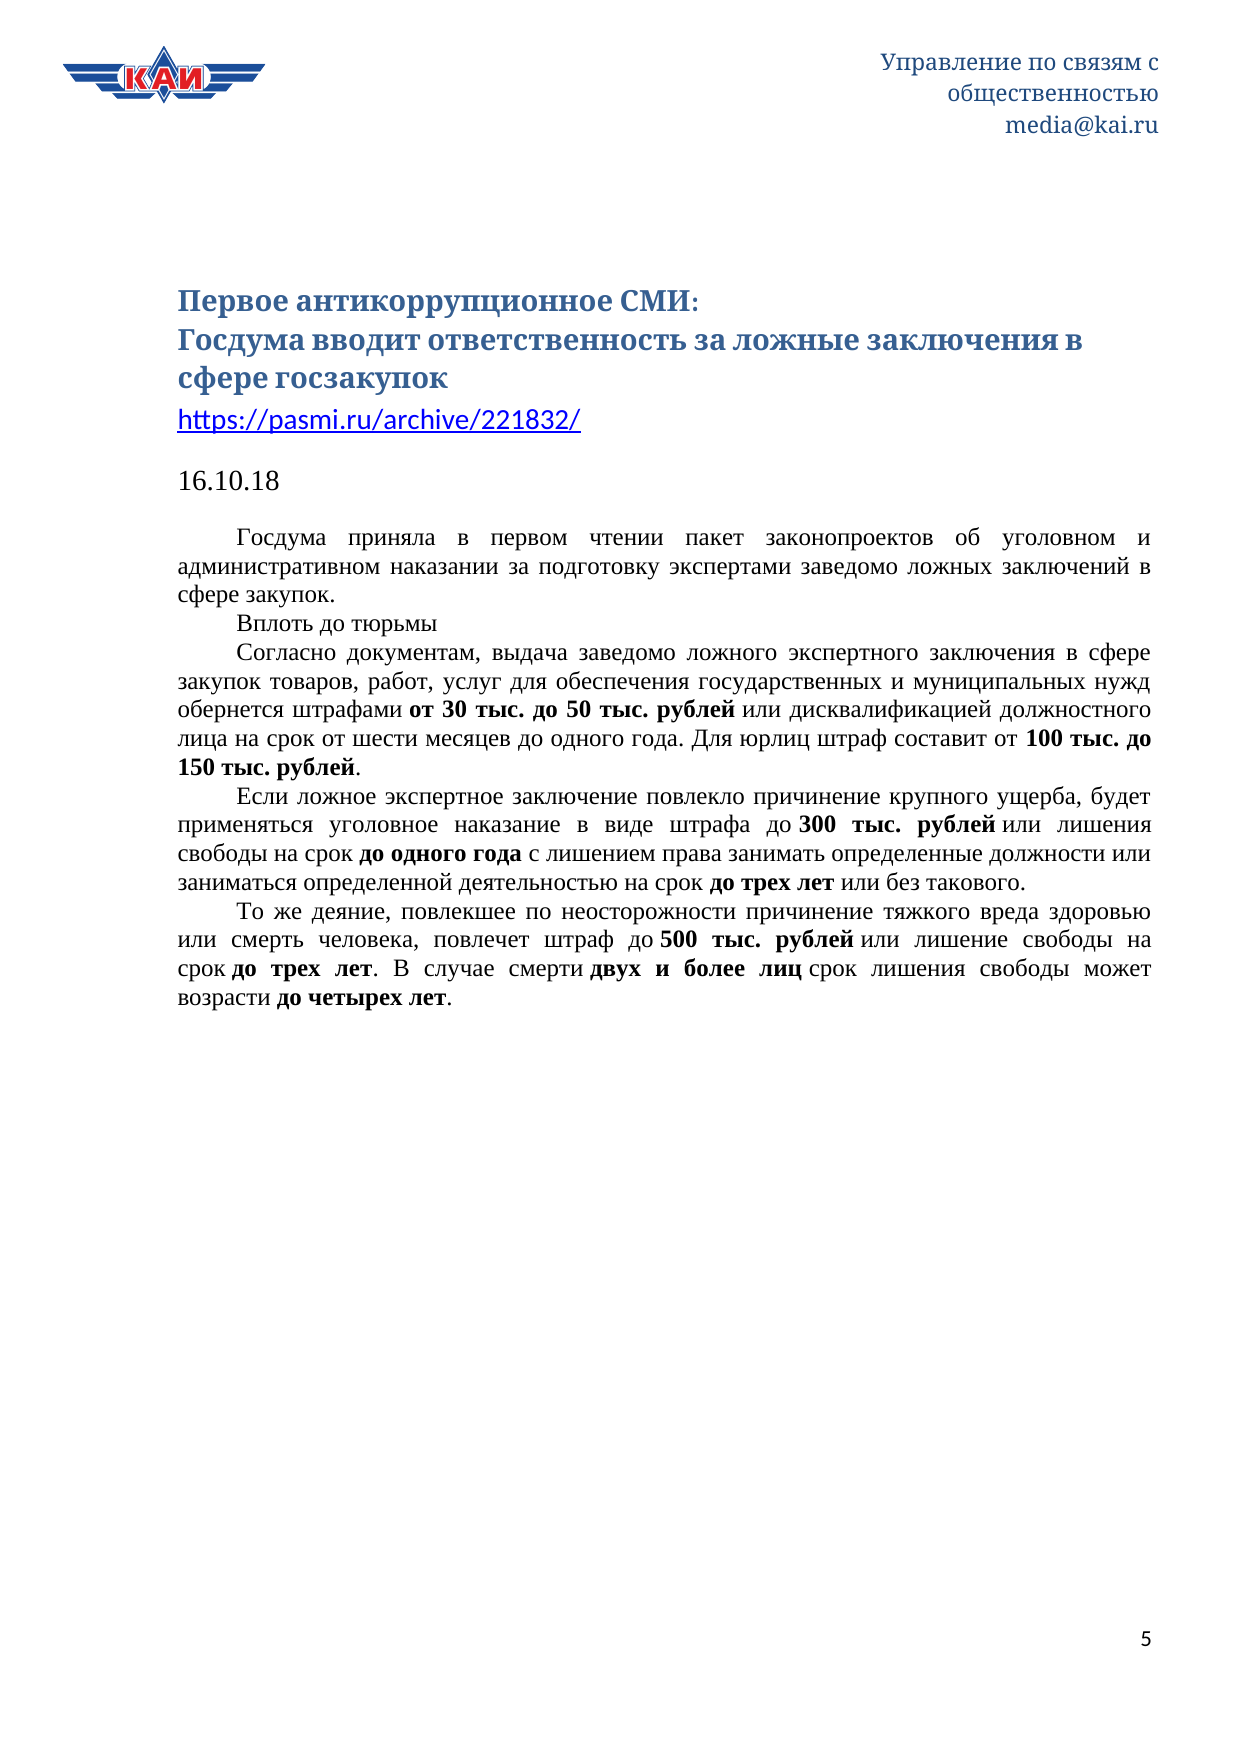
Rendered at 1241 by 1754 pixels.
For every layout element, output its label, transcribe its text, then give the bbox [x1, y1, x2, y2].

text Госдума приняла в первом чтении пакет законопроектов об уголовном и административном наказании за подготовку экспертами заведомо ложных заключений в сфере закупок. [177, 522, 1152, 608]
text Если ложное экспертное заключение повлекло причинение крупного ущерба, будет применяться уголовное наказание в виде штрафа до 300 тыс. рублей или лишения свободы на срок до одного года с лишением права занимать определенные должности или заниматься определенной деятельностью на срок до трех лет или без такового. [177, 781, 1152, 896]
subtitle Первое антикоррупционное СМИ: Госдума вводит ответственность за ложные заключения в сфере госзакупок [177, 285, 1152, 396]
text Согласно документам, выдача заведомо ложного экспертного заключения в сфере закупок товаров, работ, услуг для обеспечения государственных и муниципальных нужд обернется штрафами от 30 тыс. до 50 тыс. рублей или дисквалификацией должностного лица на срок от шести месяцев до одного года. Для юрлиц штраф составит от 100 тыс. до 150 тыс. рублей. [177, 637, 1152, 781]
picture [62, 46, 266, 104]
text То же деяние, повлекшее по неосторожности причинение тяжкого вреда здоровью или смерть человека, повлечет штраф до 500 тыс. рублей или лишение свободы на срок до трех лет. В случае смерти двух и более лиц срок лишения свободы может возрасти до четырех лет. [177, 896, 1152, 1011]
text 16.10.18 [177, 463, 1152, 496]
text https://pasmi.ru/archive/221832/ [177, 401, 1152, 437]
text Вплоть до тюрьмы [177, 608, 1152, 637]
